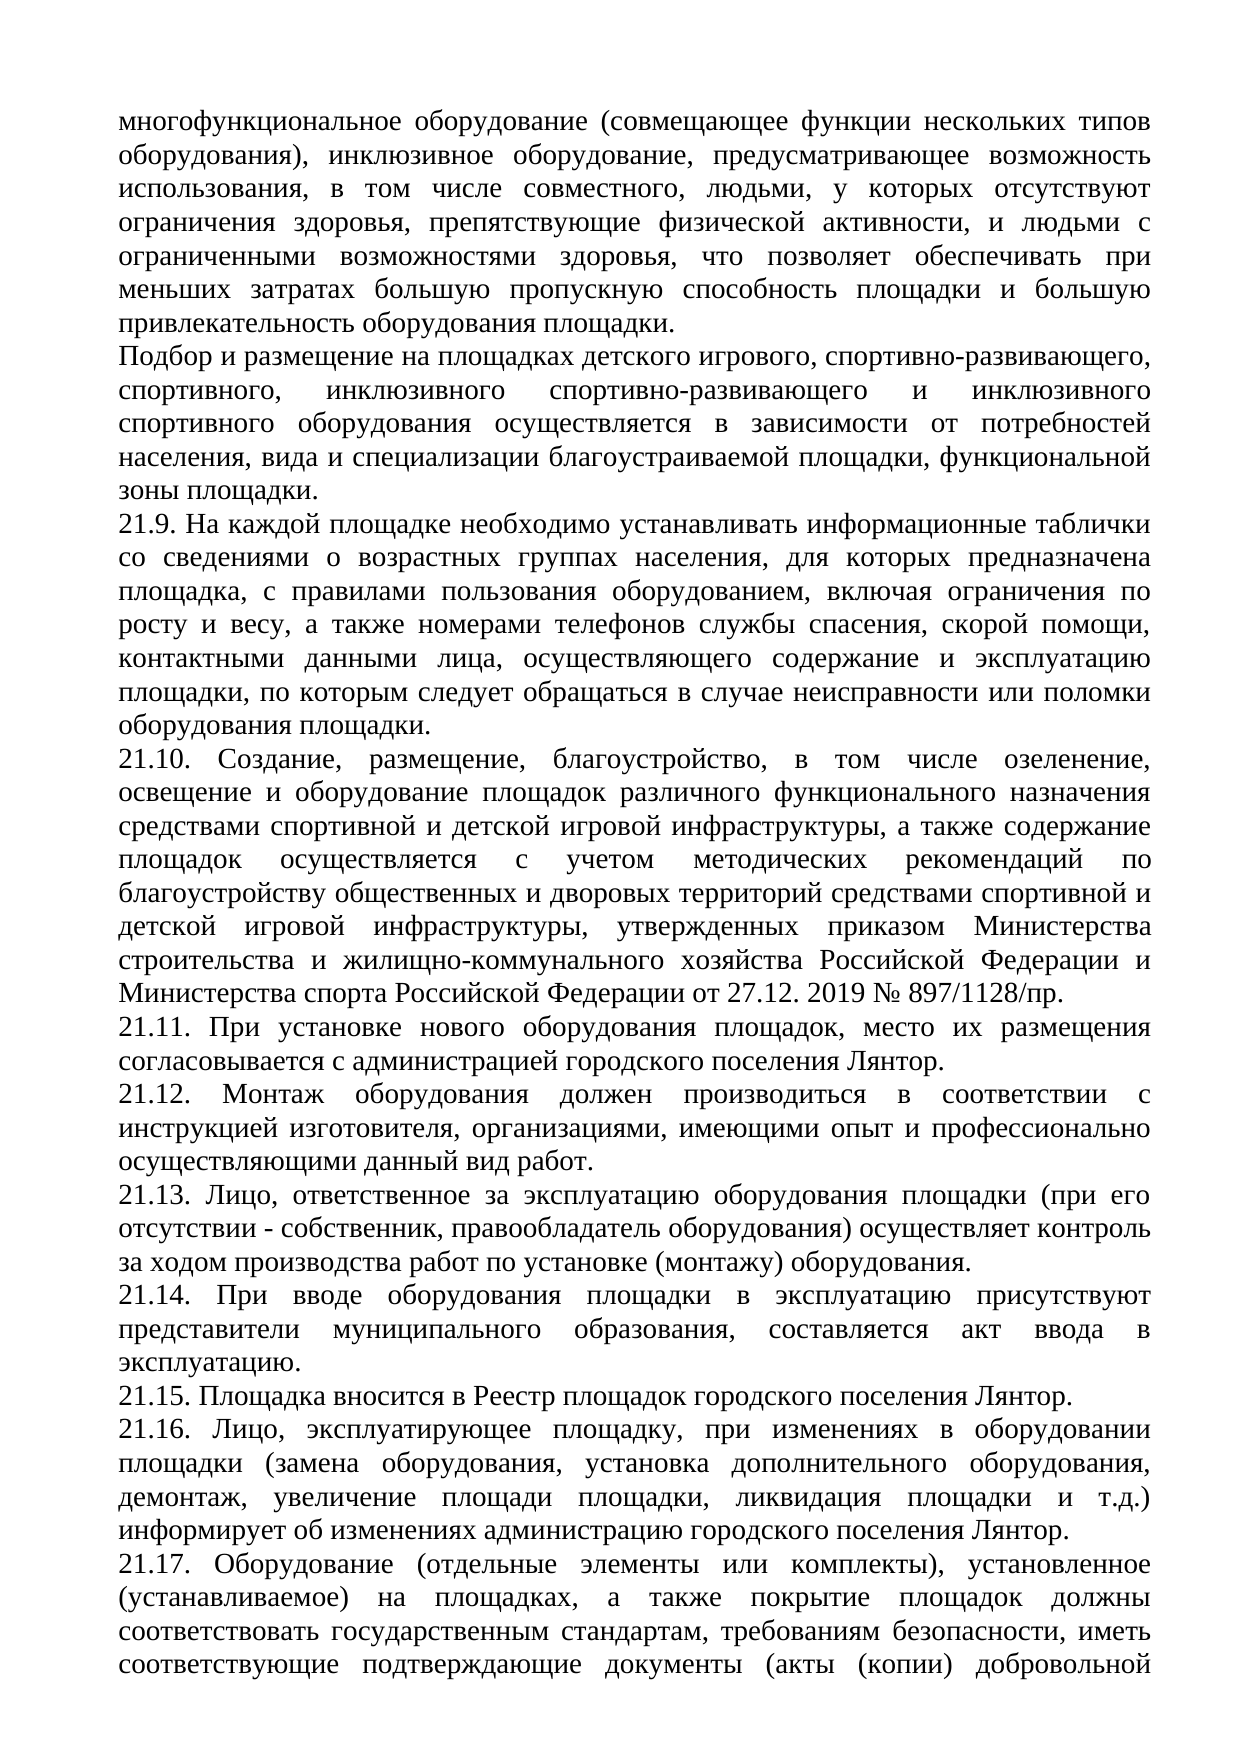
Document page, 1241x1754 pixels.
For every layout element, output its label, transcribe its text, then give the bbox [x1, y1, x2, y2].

text 21.14. При вводе оборудования площадки в эксплуатацию присутствуют представители муниципального образования, составляется акт ввода в эксплуатацию. [118, 1277, 1152, 1378]
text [118, 103, 1152, 338]
text 21.15. Площадка вносится в Реестр площадок городского поселения Лянтор. [118, 1378, 1152, 1412]
text 21.11. При установке нового оборудования площадок, место их размещения согласовывается с администрацией городского поселения Лянтор. [118, 1009, 1152, 1076]
text 21.10. Создание, размещение, благоустройство, в том числе озеленение, освещение и оборудование площадок различного функционального назначения средствами спортивной и детской игровой инфраструктуры, а также содержание площадок осуществляется с учетом методических рекомендаций по благоустройству общественных и дворовых территорий средствами спортивной и детской игровой инфраструктуры, утвержденных приказом Министерства строительства и жилищно-коммунального хозяйства Российской Федерации и Министерства спорта Российской Федерации от 27.12. 2019 № 897/1128/пр. [118, 741, 1152, 1009]
text 21.16. Лицо, эксплуатирующее площадку, при изменениях в оборудовании площадки (замена оборудования, установка дополнительного оборудования, демонтаж, увеличение площади площадки, ликвидация площадки и т.д.) информирует об изменениях администрацию городского поселения Лянтор. [118, 1412, 1152, 1546]
text Подбор и размещение на площадках детского игрового, спортивно-развивающего, спортивного, инклюзивного спортивно-развивающего и инклюзивного спортивного оборудования осуществляется в зависимости от потребностей населения, вида и специализации благоустраиваемой площадки, функциональной зоны площадки. [118, 338, 1152, 506]
text 21.13. Лицо, ответственное за эксплуатацию оборудования площадки (при его отсутствии - собственник, правообладатель оборудования) осуществляет контроль за ходом производства работ по установке (монтажу) оборудования. [118, 1177, 1152, 1277]
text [118, 1546, 1152, 1680]
text 21.12. Монтаж оборудования должен производиться в соответствии с инструкцией изготовителя, организациями, имеющими опыт и профессионально осуществляющими данный вид работ. [118, 1076, 1152, 1177]
text 21.9. На каждой площадке необходимо устанавливать информационные таблички со сведениями о возрастных группах населения, для которых предназначена площадка, с правилами пользования оборудованием, включая ограничения по росту и весу, а также номерами телефонов службы спасения, скорой помощи, контактными данными лица, осуществляющего содержание и эксплуатацию площадки, по которым следует обращаться в случае неисправности или поломки оборудования площадки. [118, 506, 1152, 741]
